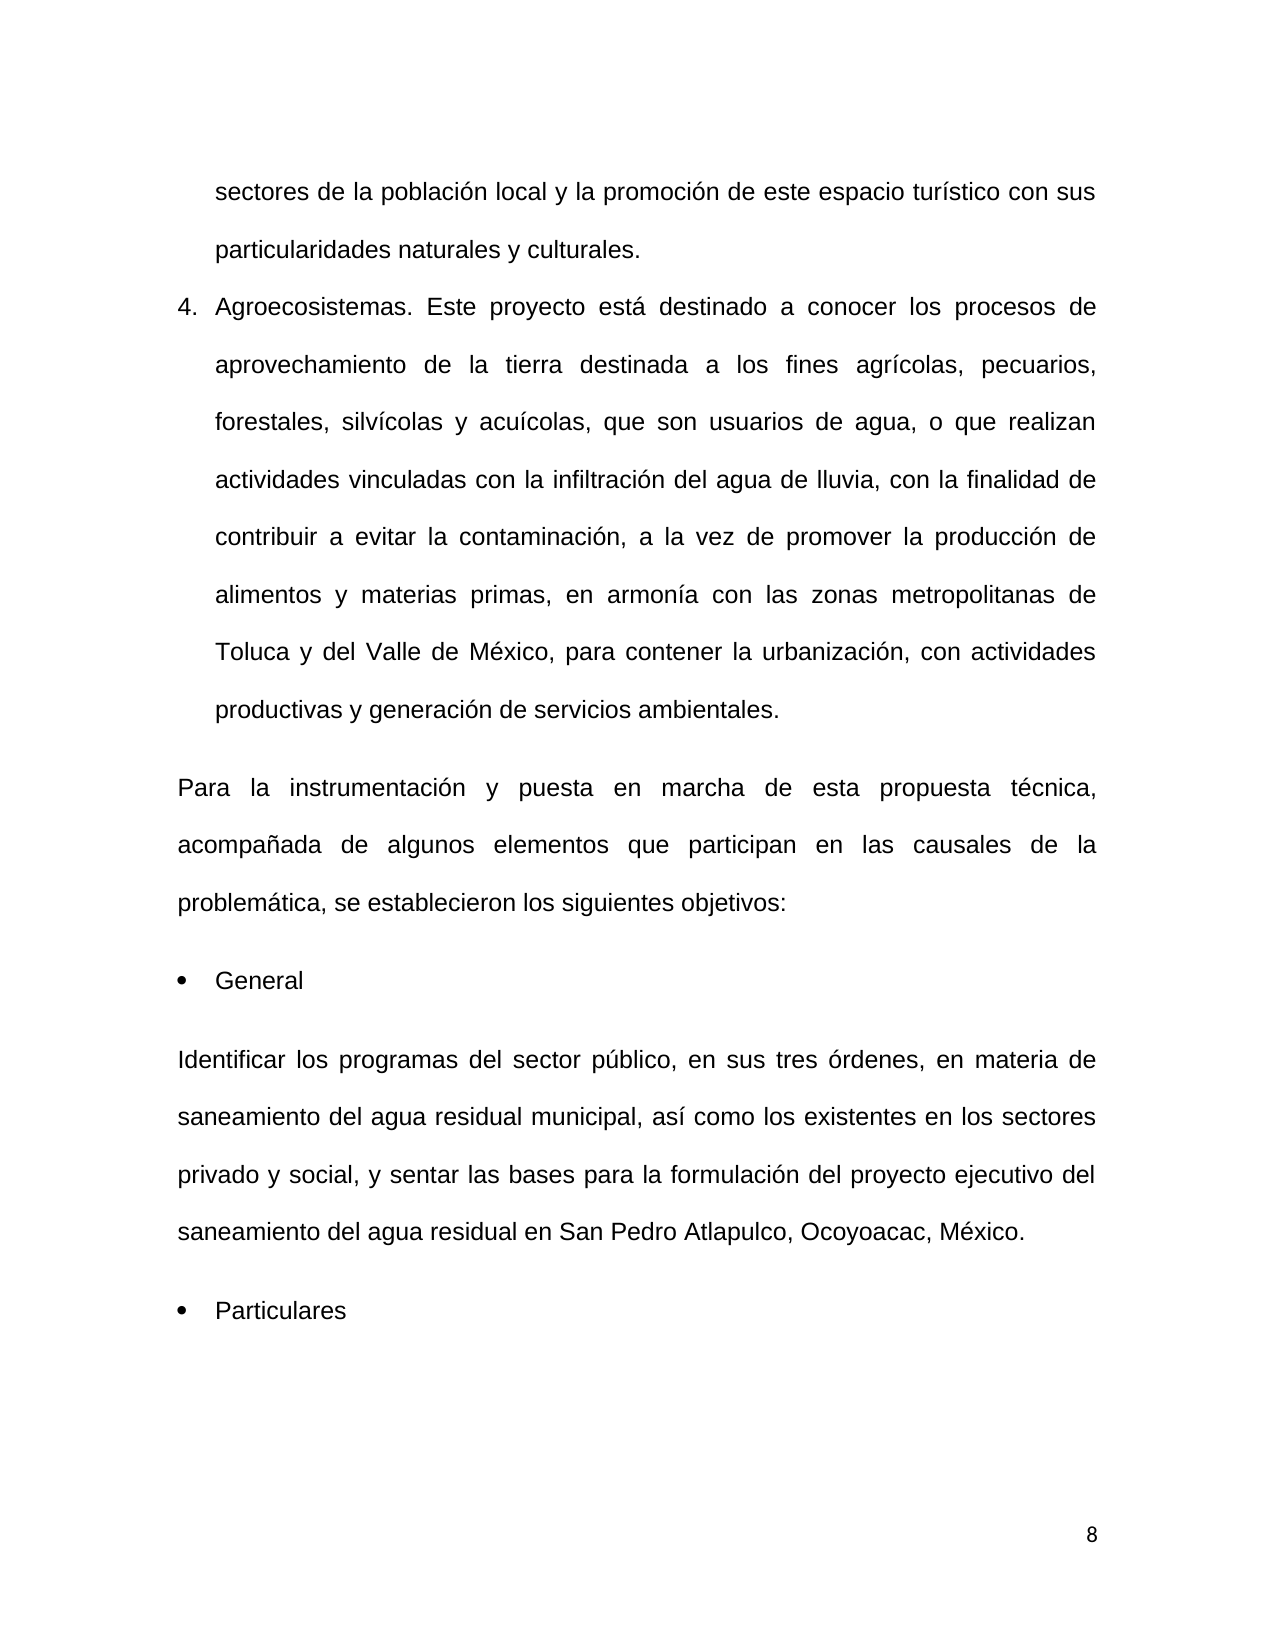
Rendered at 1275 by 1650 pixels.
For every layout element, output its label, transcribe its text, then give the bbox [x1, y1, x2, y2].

list Particulares [177, 1296, 1098, 1324]
list General [177, 966, 1098, 995]
text Identificar los programas del sector público, en sus tres órdenes, en materia de saneamiento del agua residual municipal, así como los existentes en los sectores privado y social, y sentar las bases para la formulación del proyecto ejecutivo del saneamiento del agua residual en San Pedro Atlapulco, Ocoyoacac, México. [177, 1045, 1098, 1246]
text Para la instrumentación y puesta en marcha de esta propuesta técnica, acompañada de algunos elementos que participan en las causales de la problemática, se establecieron los siguientes objetivos: [177, 773, 1098, 917]
list Agroecosistemas. Este proyecto está destinado a conocer los procesos de aprovechamiento de la tierra destinada a los fines agrícolas, pecuarios, forestales, silvícolas y acuícolas, que son usuarios de agua, o que realizan actividades vinculadas con la infiltración del agua de lluvia, con la finalidad de contribuir a evitar la contaminación, a la vez de promover la producción de alimentos y materias primas, en armonía con las zonas metropolitanas de Toluca y del Valle de México, para contener la urbanización, con actividades productivas y generación de servicios ambientales. [177, 292, 1098, 723]
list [177, 177, 1098, 263]
